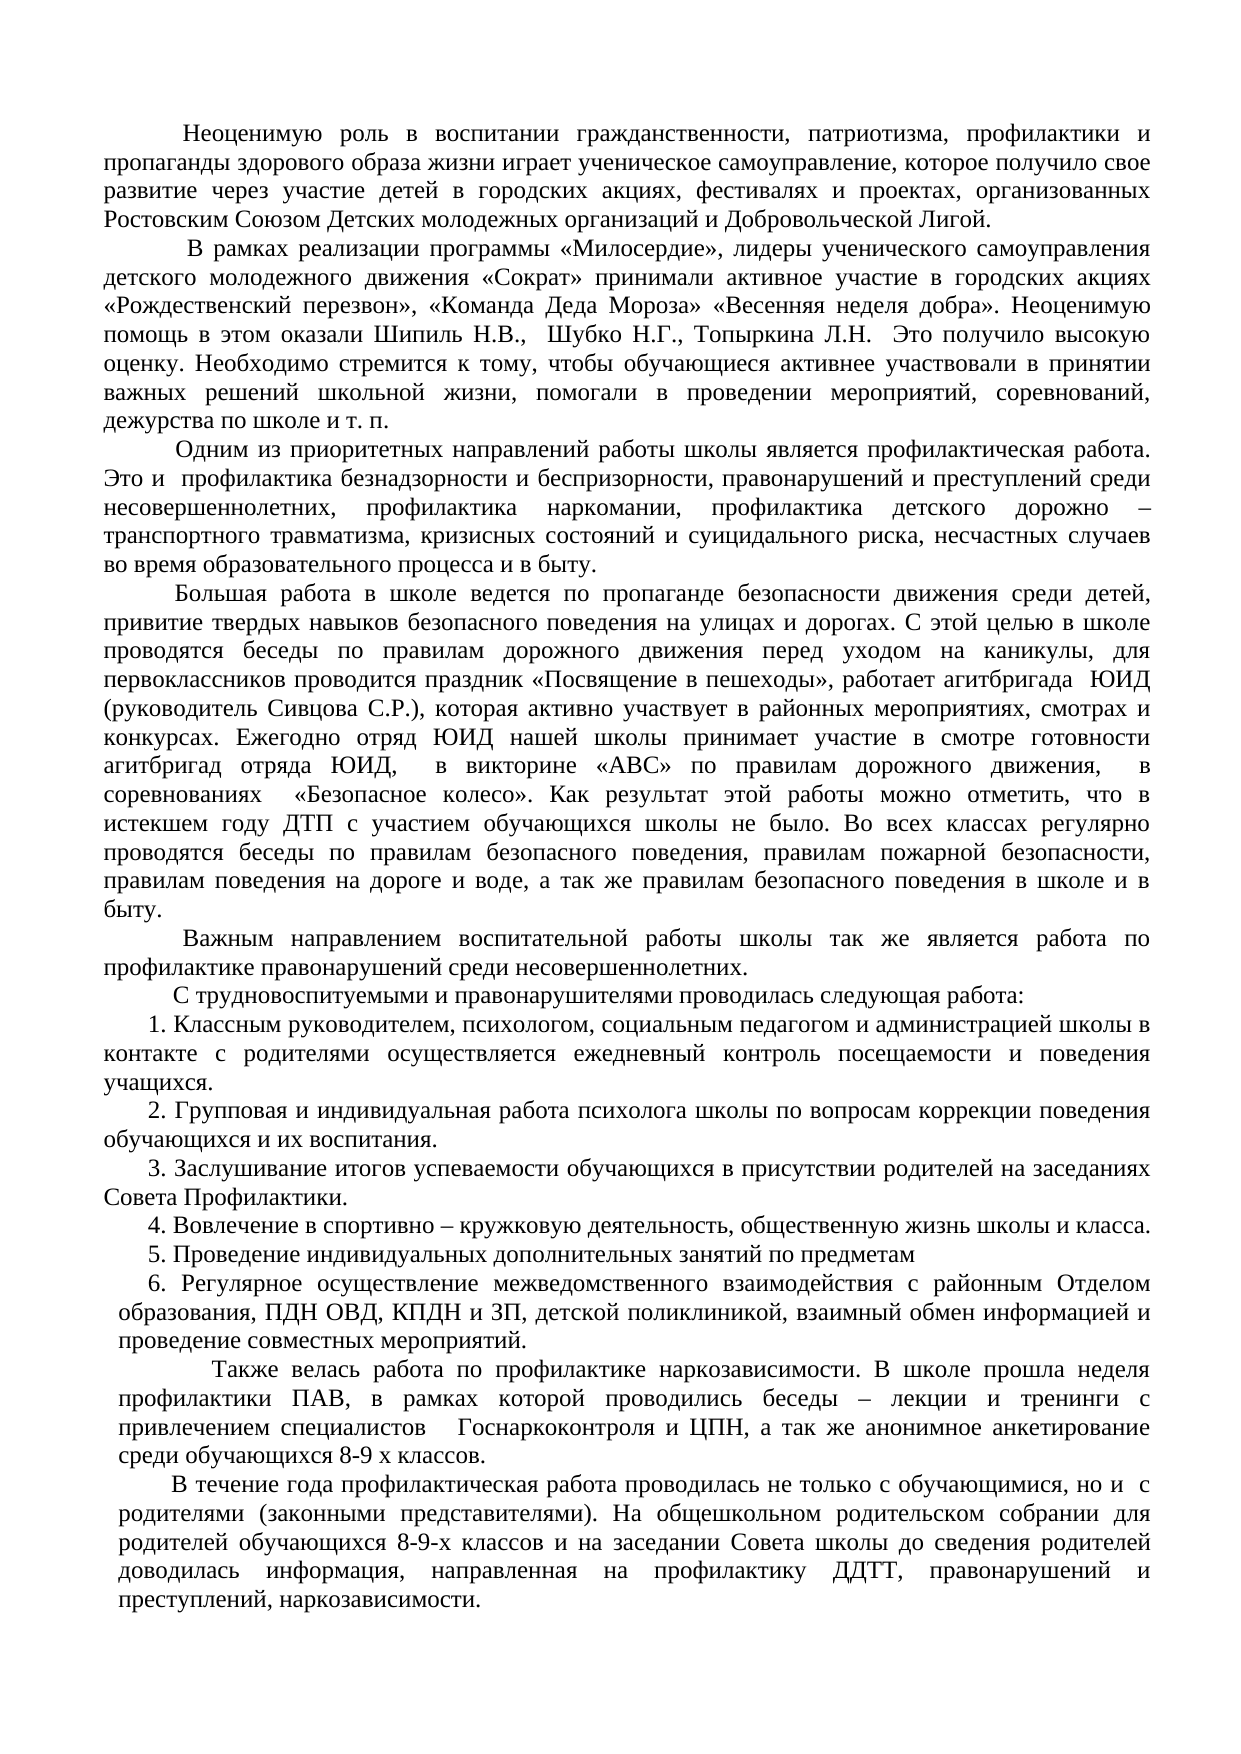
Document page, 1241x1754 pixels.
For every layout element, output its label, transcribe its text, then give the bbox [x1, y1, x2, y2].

text Важным направлением воспитательной работы школы так же является работа по профилактике правонарушений среди несовершеннолетних. [103, 923, 1152, 981]
text 1. Классным руководителем, психологом, социальным педагогом и администрацией школы в контакте с родителями осуществляется ежедневный контроль посещаемости и поведения учащихся. [103, 1009, 1152, 1096]
text 2. Групповая и индивидуальная работа психолога школы по вопросам коррекции поведения обучающихся и их воспитания. [103, 1096, 1152, 1153]
text 3. Заслушивание итогов успеваемости обучающихся в присутствии родителей на заседаниях Совета Профилактики. [103, 1153, 1152, 1211]
text Большая работа в школе ведется по пропаганде безопасности движения среди детей, привитие твердых навыков безопасного поведения на улицах и дорогах. С этой целью в школе проводятся беседы по правилам дорожного движения перед уходом на каникулы, для первоклассников проводится праздник «Посвящение в пешеходы», работает агитбригада ЮИД (руководитель Сивцова С.Р.), которая активно участвует в районных мероприятиях, смотрах и конкурсах. Ежегодно отряд ЮИД нашей школы принимает участие в смотре готовности агитбригад отряда ЮИД, в викторине «АВС» по правилам дорожного движения, в соревнованиях «Безопасное колесо». Как результат этой работы можно отметить, что в истекшем году ДТП с участием обучающихся школы не было. Во всех классах регулярно проводятся беседы по правилам безопасного поведения, правилам пожарной безопасности, правилам поведения на дороге и воде, а так же правилам безопасного поведения в школе и в быту. [103, 578, 1152, 923]
text Одним из приоритетных направлений работы школы является профилактическая работа. Это и профилактика безнадзорности и беспризорности, правонарушений и преступлений среди несовершеннолетних, профилактика наркомании, профилактика детского дорожно – транспортного травматизма, кризисных состояний и суицидального риска, несчастных случаев во время образовательного процесса и в быту. [103, 434, 1152, 578]
text В течение года профилактическая работа проводилась не только с обучающимися, но и с родителями (законными представителями). На общешкольном родительском собрании для родителей обучающихся 8-9-х классов и на заседании Совета школы до сведения родителей доводилась информация, направленная на профилактику ДДТТ, правонарушений и преступлений, наркозависимости. [118, 1469, 1152, 1613]
text С трудновоспитуемыми и правонарушителями проводилась следующая работа: [103, 981, 1152, 1009]
text Неоценимую роль в воспитании гражданственности, патриотизма, профилактики и пропаганды здорового образа жизни играет ученическое самоуправление, которое получило свое развитие через участие детей в городских акциях, фестивалях и проектах, организованных Ростовским Союзом Детских молодежных организаций и Добровольческой Лигой. [103, 118, 1152, 233]
text 5. Проведение индивидуальных дополнительных занятий по предметам [118, 1239, 1152, 1268]
text 6. Регулярное осуществление межведомственного взаимодействия с районным Отделом образования, ПДН ОВД, КПДН и ЗП, детской поликлиникой, взаимный обмен информацией и проведение совместных мероприятий. [118, 1268, 1152, 1354]
text В рамках реализации программы «Милосердие», лидеры ученического самоуправления детского молодежного движения «Сократ» принимали активное участие в городских акциях «Рождественский перезвон», «Команда Деда Мороза» «Весенняя неделя добра». Неоценимую помощь в этом оказали Шипиль Н.В., Шубко Н.Г., Топыркина Л.Н. Это получило высокую оценку. Необходимо стремится к тому, чтобы обучающиеся активнее участвовали в принятии важных решений школьной жизни, помогали в проведении мероприятий, соревнований, дежурства по школе и т. п. [103, 233, 1152, 434]
text 4. Вовлечение в спортивно – кружковую деятельность, общественную жизнь школы и класса. [103, 1211, 1152, 1239]
text Также велась работа по профилактике наркозависимости. В школе прошла неделя профилактики ПАВ, в рамках которой проводились беседы – лекции и тренинги с привлечением специалистов Госнаркоконтроля и ЦПН, а так же анонимное анкетирование среди обучающихся 8-9 х классов. [118, 1354, 1152, 1469]
